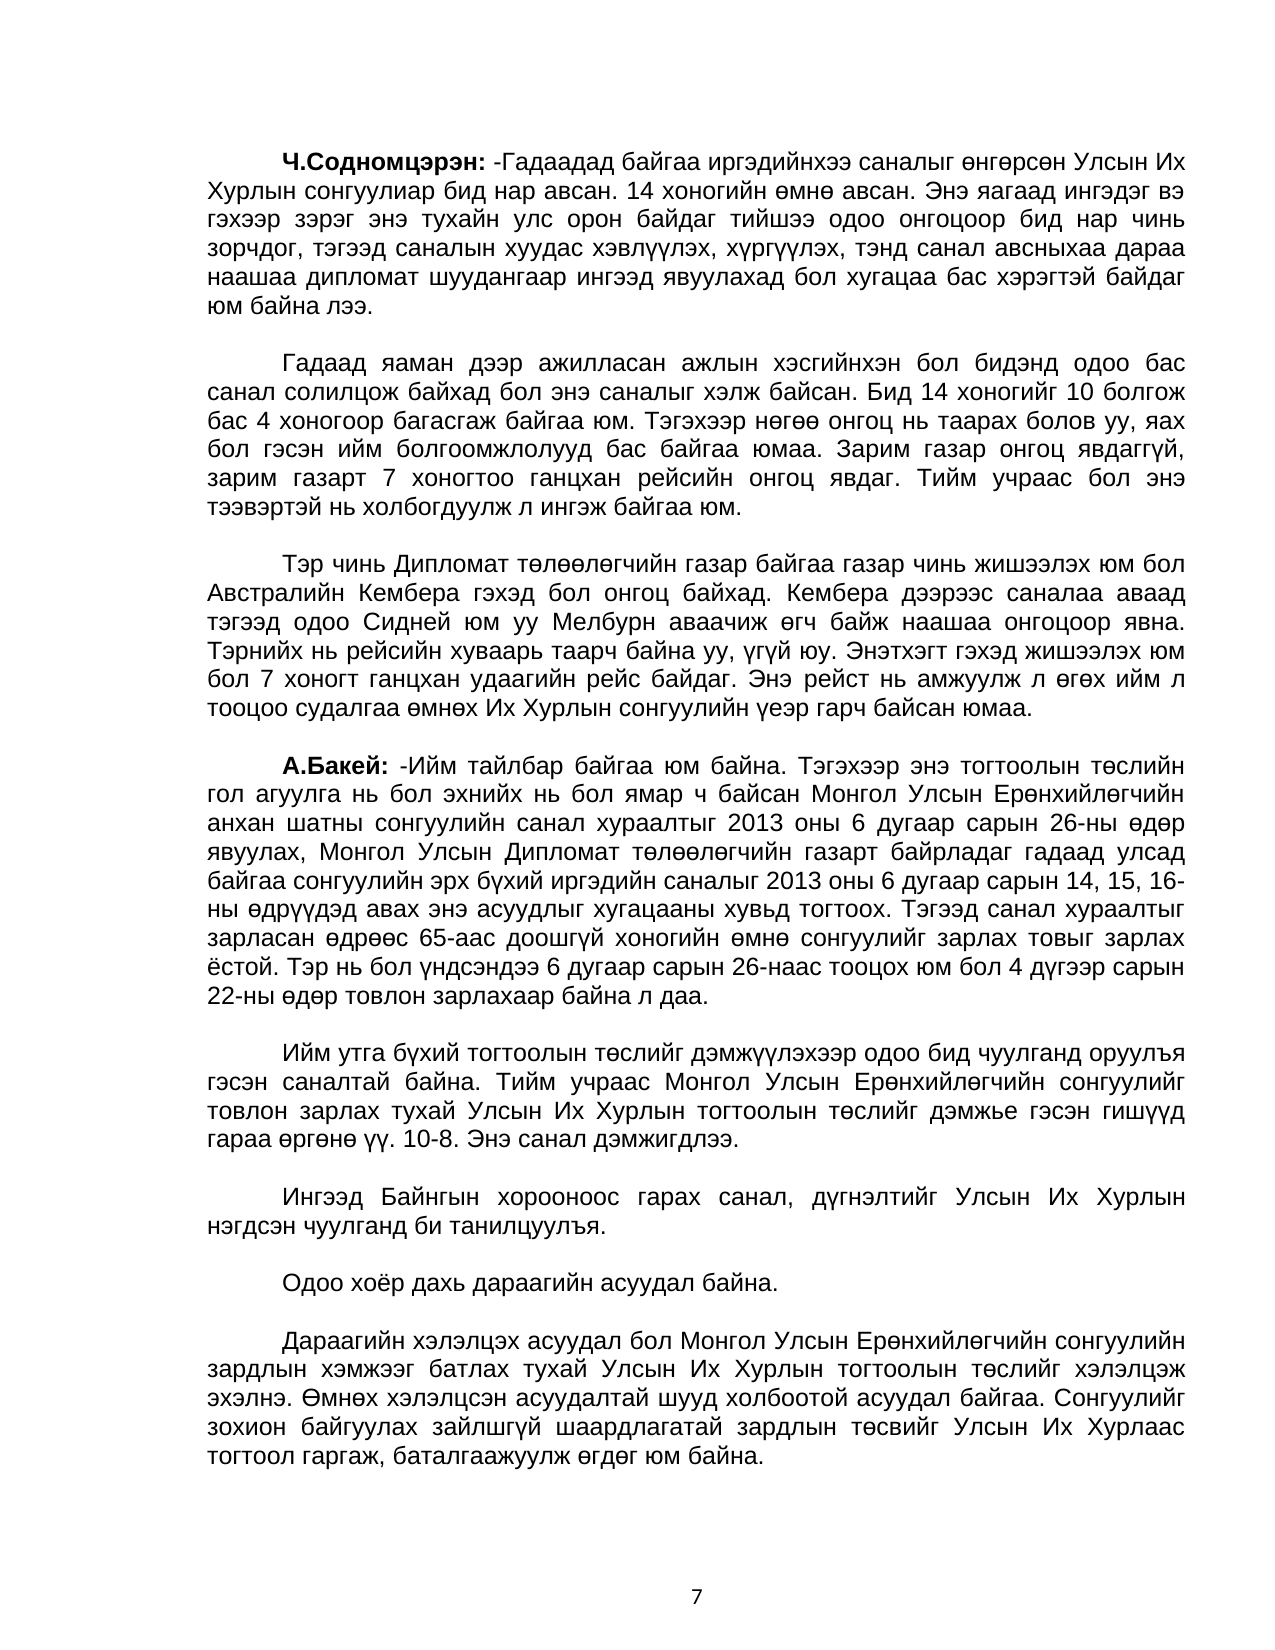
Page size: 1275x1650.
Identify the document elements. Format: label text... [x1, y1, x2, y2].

text Ингээд Байнгын хорооноос гарах санал, дүгнэлтийг Улсын Их Хурлын нэгдсэн чуулганд би танилцуулъя. [207, 1182, 1186, 1239]
text Ийм утга бүхий тогтоолын төслийг дэмжүүлэхээр одоо бид чуулганд оруулъя гэсэн саналтай байна. Тийм учраас Монгол Улсын Ерөнхийлөгчийн сонгуулийг товлон зарлах тухай Улсын Их Хурлын тогтоолын төслийг дэмжье гэсэн гишүүд гараа өргөнө үү. 10-8. Энэ санал дэмжигдлээ. [207, 1038, 1186, 1153]
text Ч.Содномцэрэн: -Гадаадад байгаа иргэдийнхээ саналыг өнгөрсөн Улсын Их Хурлын сонгуулиар бид нар авсан. 14 хоногийн өмнө авсан. Энэ яагаад ингэдэг вэ гэхээр зэрэг энэ тухайн улс орон байдаг тийшээ одоо онгоцоор бид нар чинь зорчдог, тэгээд саналын хуудас хэвлүүлэх, хүргүүлэх, тэнд санал авсныхаа дараа наашаа дипломат шуудангаар ингээд явуулахад бол хугацаа бас хэрэгтэй байдаг юм байна лээ. [207, 147, 1186, 319]
text А.Бакей: -Ийм тайлбар байгаа юм байна. Тэгэхээр энэ тогтоолын төслийн гол агуулга нь бол эхнийх нь бол ямар ч байсан Монгол Улсын Ерөнхийлөгчийн анхан шатны сонгуулийн санал хураалтыг 2013 оны 6 дугаар сарын 26-ны өдөр явуулах, Монгол Улсын Дипломат төлөөлөгчийн газарт байрладаг гадаад улсад байгаа сонгуулийн эрх бүхий иргэдийн саналыг 2013 оны 6 дугаар сарын 14, 15, 16-ны өдрүүдэд авах энэ асуудлыг хугацааны хувьд тогтоох. Тэгээд санал хураалтыг зарласан өдрөөс 65-аас доошгүй хоногийн өмнө сонгуулийг зарлах товыг зарлах ёстой. Тэр нь бол үндсэндээ 6 дугаар сарын 26-наас тооцох юм бол 4 дүгээр сарын 22-ны өдөр товлон зарлахаар байна л даа. [207, 751, 1186, 1009]
text Дараагийн хэлэлцэх асуудал бол Монгол Улсын Ерөнхийлөгчийн сонгуулийн зардлын хэмжээг батлах тухай Улсын Их Хурлын тогтоолын төслийг хэлэлцэж эхэлнэ. Өмнөх хэлэлцсэн асуудалтай шууд холбоотой асуудал байгаа. Сонгуулийг зохион байгуулах зайлшгүй шаардлагатай зардлын төсвийг Улсын Их Хурлаас тогтоол гаргаж, баталгаажуулж өгдөг юм байна. [207, 1326, 1186, 1469]
text Гадаад яаман дээр ажилласан ажлын хэсгийнхэн бол бидэнд одоо бас санал солилцож байхад бол энэ саналыг хэлж байсан. Бид 14 хоногийг 10 болгож бас 4 хоногоор багасгаж байгаа юм. Тэгэхээр нөгөө онгоц нь таарах болов уу, яах бол гэсэн ийм болгоомжлолууд бас байгаа юмаа. Зарим газар онгоц явдаггүй, зарим газарт 7 хоногтоо ганцхан рейсийн онгоц явдаг. Тийм учраас бол энэ тээвэртэй нь холбогдуулж л ингэж байгаа юм. [207, 348, 1186, 521]
text Одоо хоёр дахь дараагийн асуудал байна. [207, 1268, 1186, 1297]
text Тэр чинь Дипломат төлөөлөгчийн газар байгаа газар чинь жишээлэх юм бол Австралийн Кембера гэхэд бол онгоц байхад. Кембера дээрээс саналаа аваад тэгээд одоо Сидней юм уу Мелбурн аваачиж өгч байж наашаа онгоцоор явна. Тэрнийх нь рейсийн хуваарь таарч байна уу, үгүй юу. Энэтхэгт гэхэд жишээлэх юм бол 7 хоногт ганцхан удаагийн рейс байдаг. Энэ рейст нь амжуулж л өгөх ийм л тооцоо судалгаа өмнөх Их Хурлын сонгуулийн үеэр гарч байсан юмаа. [207, 549, 1186, 722]
